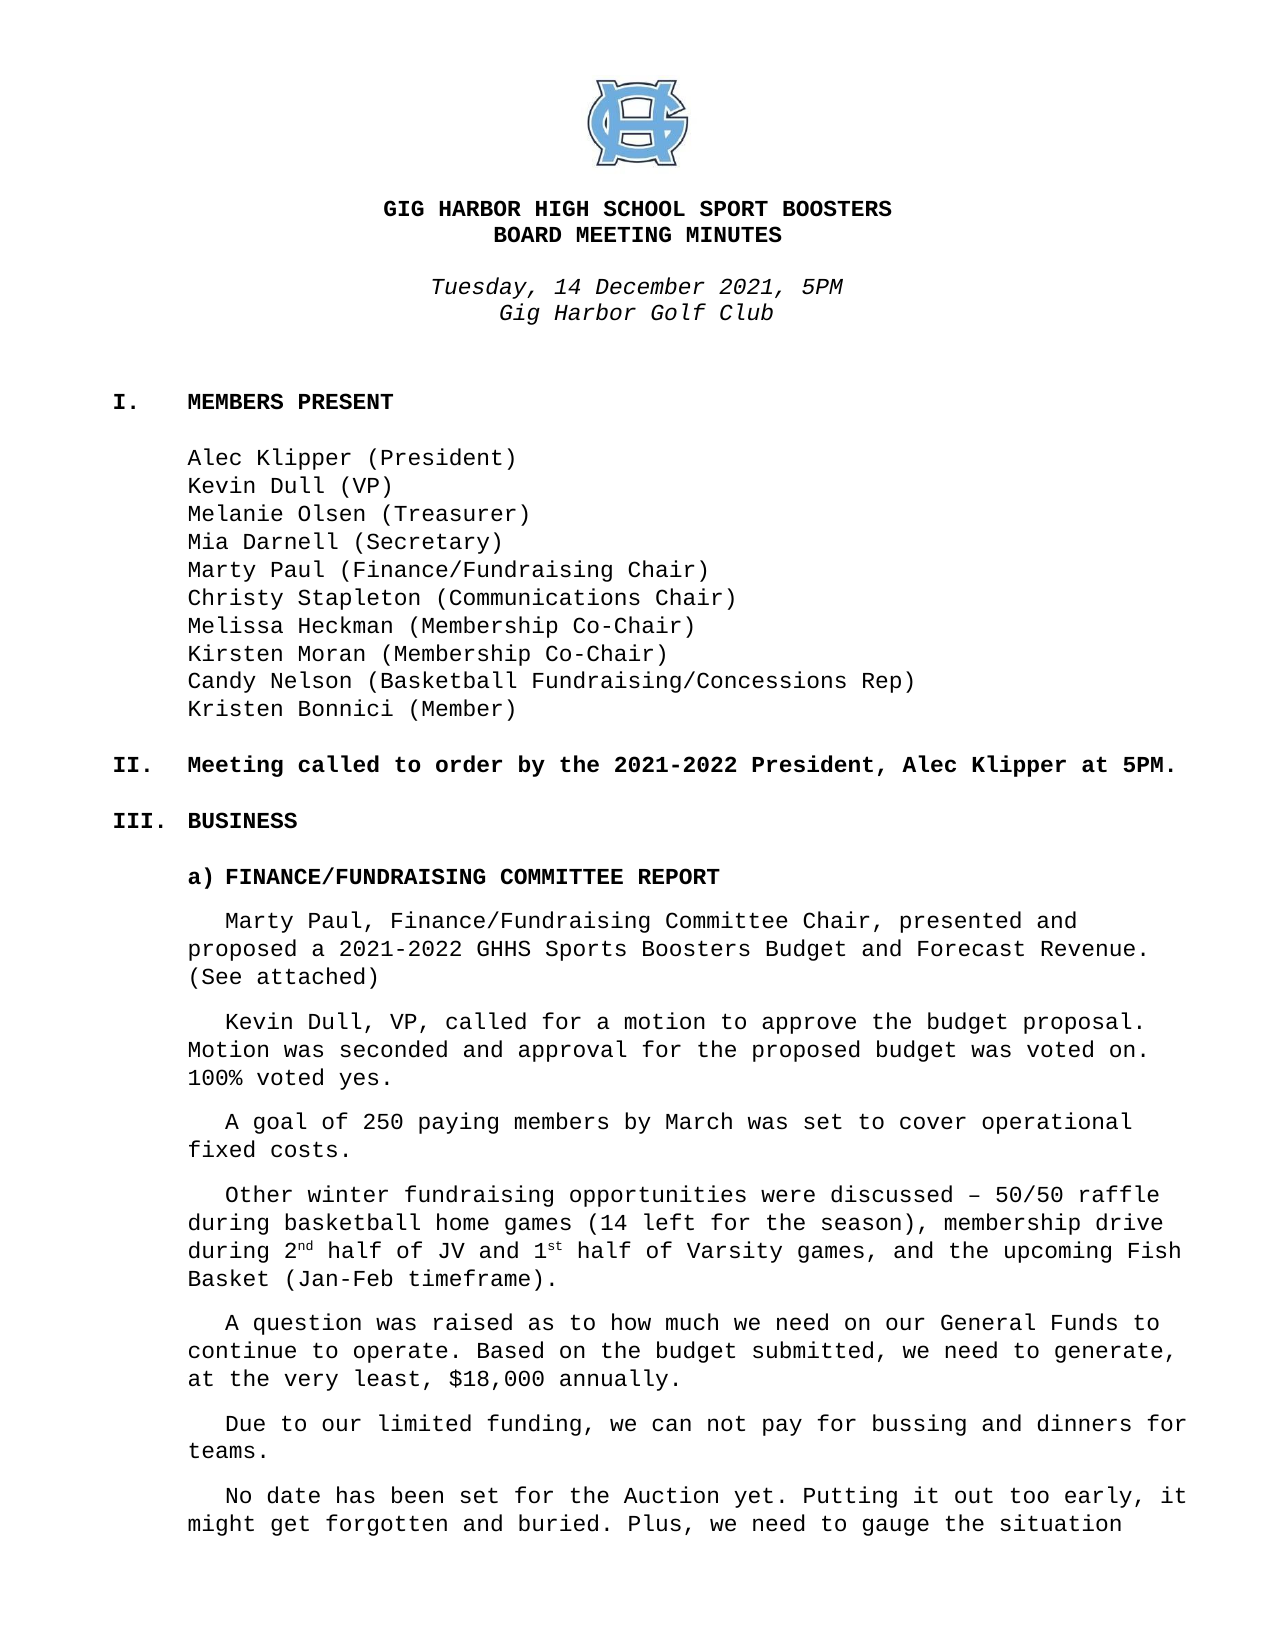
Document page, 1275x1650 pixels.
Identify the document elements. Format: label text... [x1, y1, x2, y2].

text A question was raised as to how much we need on our General Funds to continue to operate. Based on the budget submitted, we need to generate, at the very least, $18,000 annually. [187, 1311, 1200, 1393]
text Due to our limited funding, we can not pay for bussing and dinners for teams. [187, 1412, 1200, 1466]
text Kristen Bonnici (Member) [187, 698, 1200, 724]
text Tuesday, 14 December 2021, 5PM [75, 276, 1200, 301]
text Kirsten Moran (Membership Co-Chair) [187, 642, 1200, 668]
text Melissa Heckman (Membership Co-Chair) [187, 614, 1200, 640]
list MEMBERS PRESENT [112, 391, 1200, 417]
text Gig Harbor Golf Club [75, 301, 1200, 327]
text Marty Paul, Finance/Fundraising Committee Chair, presented and proposed a 2021-2022 GHHS Sports Boosters Budget and Forecast Revenue. (See attached) [187, 910, 1200, 992]
text Melanie Olsen (Treasurer) [187, 502, 1200, 528]
text Kevin Dull (VP) [187, 474, 1200, 500]
list BUSINESS [112, 809, 1200, 835]
text BOARD MEETING MINUTES [75, 224, 1200, 249]
text Kevin Dull, VP, called for a motion to approve the budget proposal. Motion was seconded and approval for the proposed budget was voted on. 100% voted yes. [187, 1010, 1200, 1092]
text Christy Stapleton (Communications Chair) [187, 586, 1200, 612]
list FINANCE/FUNDRAISING COMMITTEE REPORT [187, 865, 1200, 891]
picture [570, 75, 705, 179]
text GIG HARBOR HIGH SCHOOL SPORT BOOSTERS [75, 198, 1200, 224]
text A goal of 250 paying members by March was set to cover operational fixed costs. [187, 1111, 1200, 1164]
text Marty Paul (Finance/Fundraising Chair) [187, 558, 1200, 584]
text Other winter fundraising opportunities were discussed – 50/50 raffle during basketball home games (14 left for the season), membership drive during 2nd half of JV and 1st half of Varsity games, and the upcoming Fish Basket (Jan-Feb timeframe). [187, 1183, 1200, 1293]
text Mia Darnell (Secretary) [187, 530, 1200, 556]
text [187, 1484, 1200, 1538]
text Candy Nelson (Basketball Fundraising/Concessions Rep) [187, 670, 1200, 696]
list Meeting called to order by the 2021-2022 President, Alec Klipper at 5PM. [112, 753, 1200, 779]
text Alec Klipper (President) [187, 446, 1200, 472]
